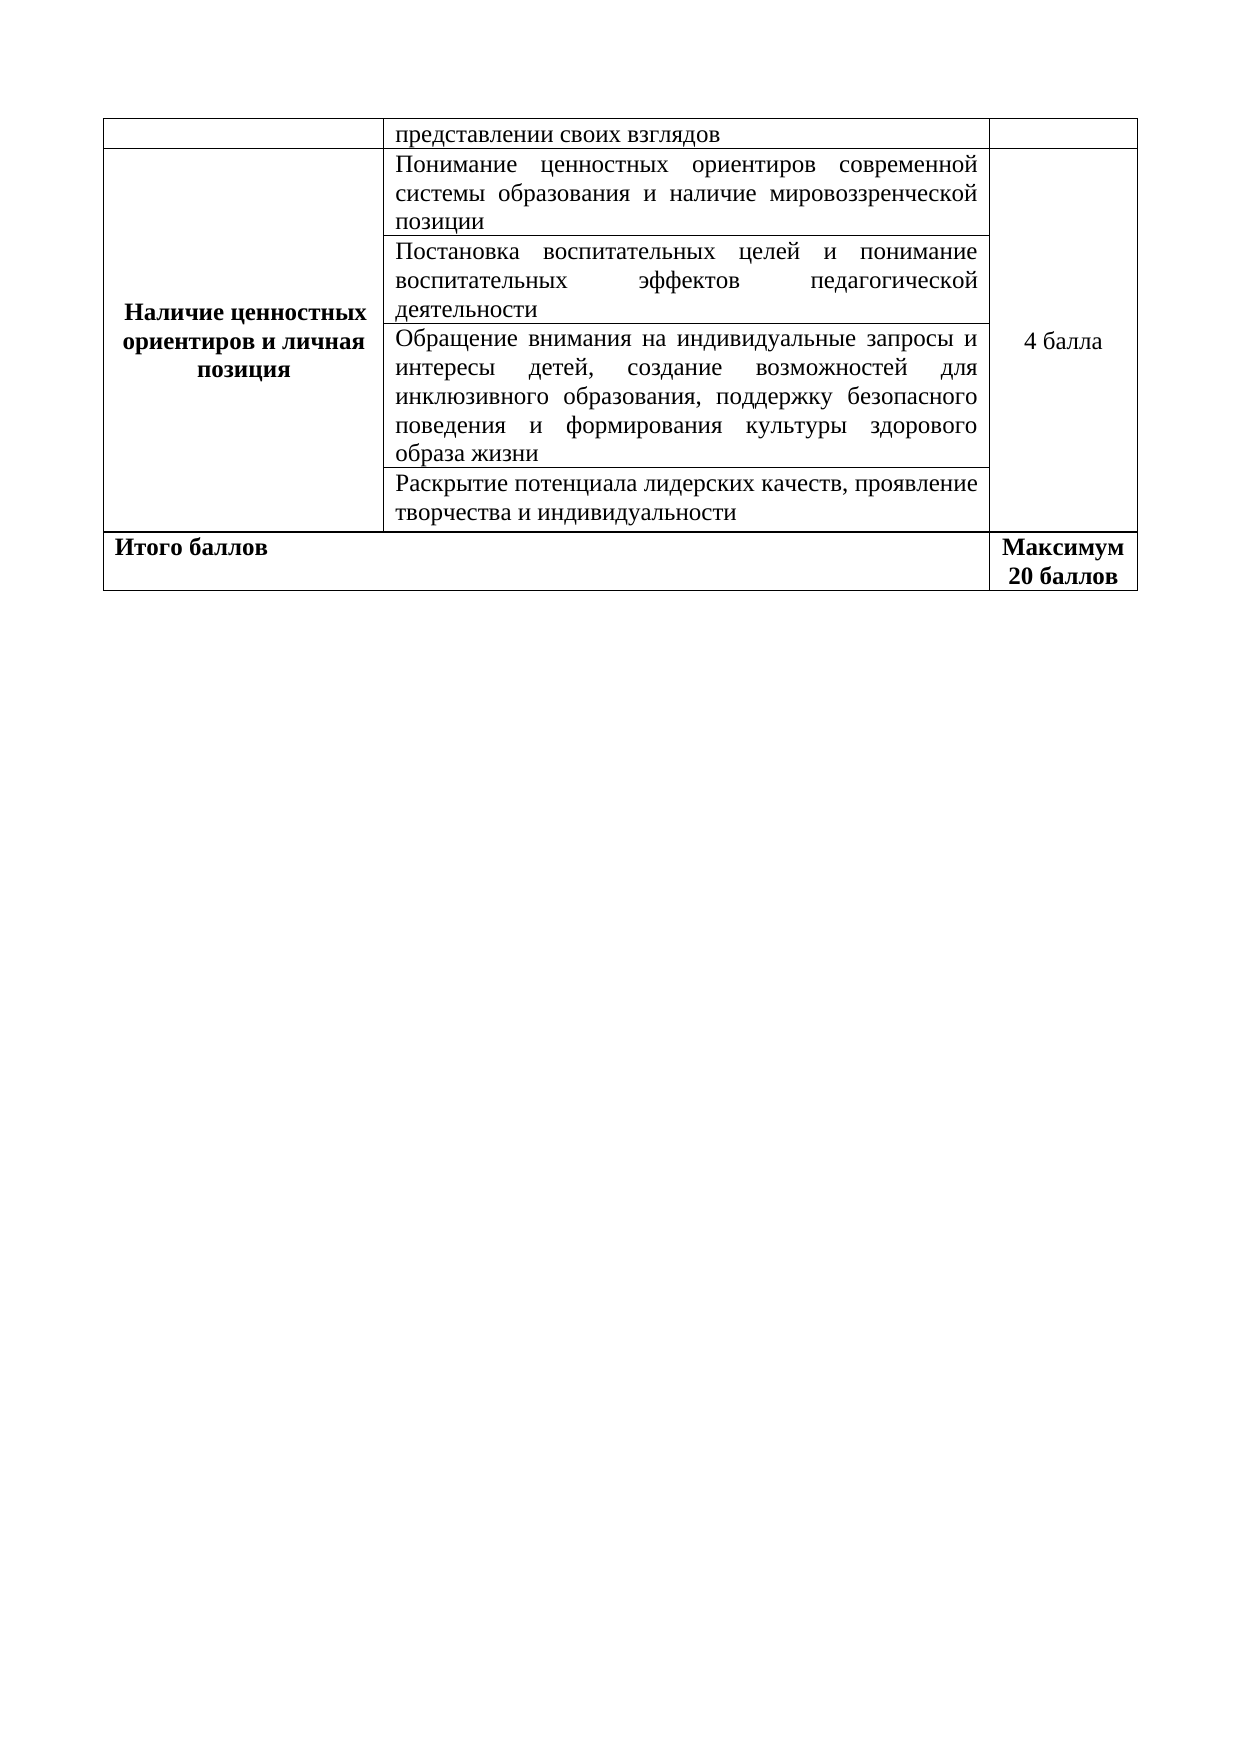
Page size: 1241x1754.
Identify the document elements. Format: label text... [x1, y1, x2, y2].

table_cell Раскрытие потенциала лидерских качеств, проявление творчества и индивидуальности [384, 468, 989, 531]
table_cell Итого баллов [104, 533, 989, 590]
table_cell Постановка воспитательных целей и понимание воспитательных эффектов педагогической деятельности [384, 236, 989, 322]
table_cell Наличие ценностных ориентиров и личная позиция [104, 149, 383, 531]
table_cell Понимание ценностных ориентиров современной системы образования и наличие мировоззренческой позиции [384, 149, 989, 235]
table_cell Максимум 20 баллов [990, 533, 1137, 590]
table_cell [384, 119, 989, 148]
table_cell 4 балла [990, 149, 1137, 531]
table_cell Обращение внимания на индивидуальные запросы и интересы детей, создание возможностей для инклюзивного образования, поддержку безопасного поведения и формирования культуры здорового образа жизни [384, 324, 989, 467]
